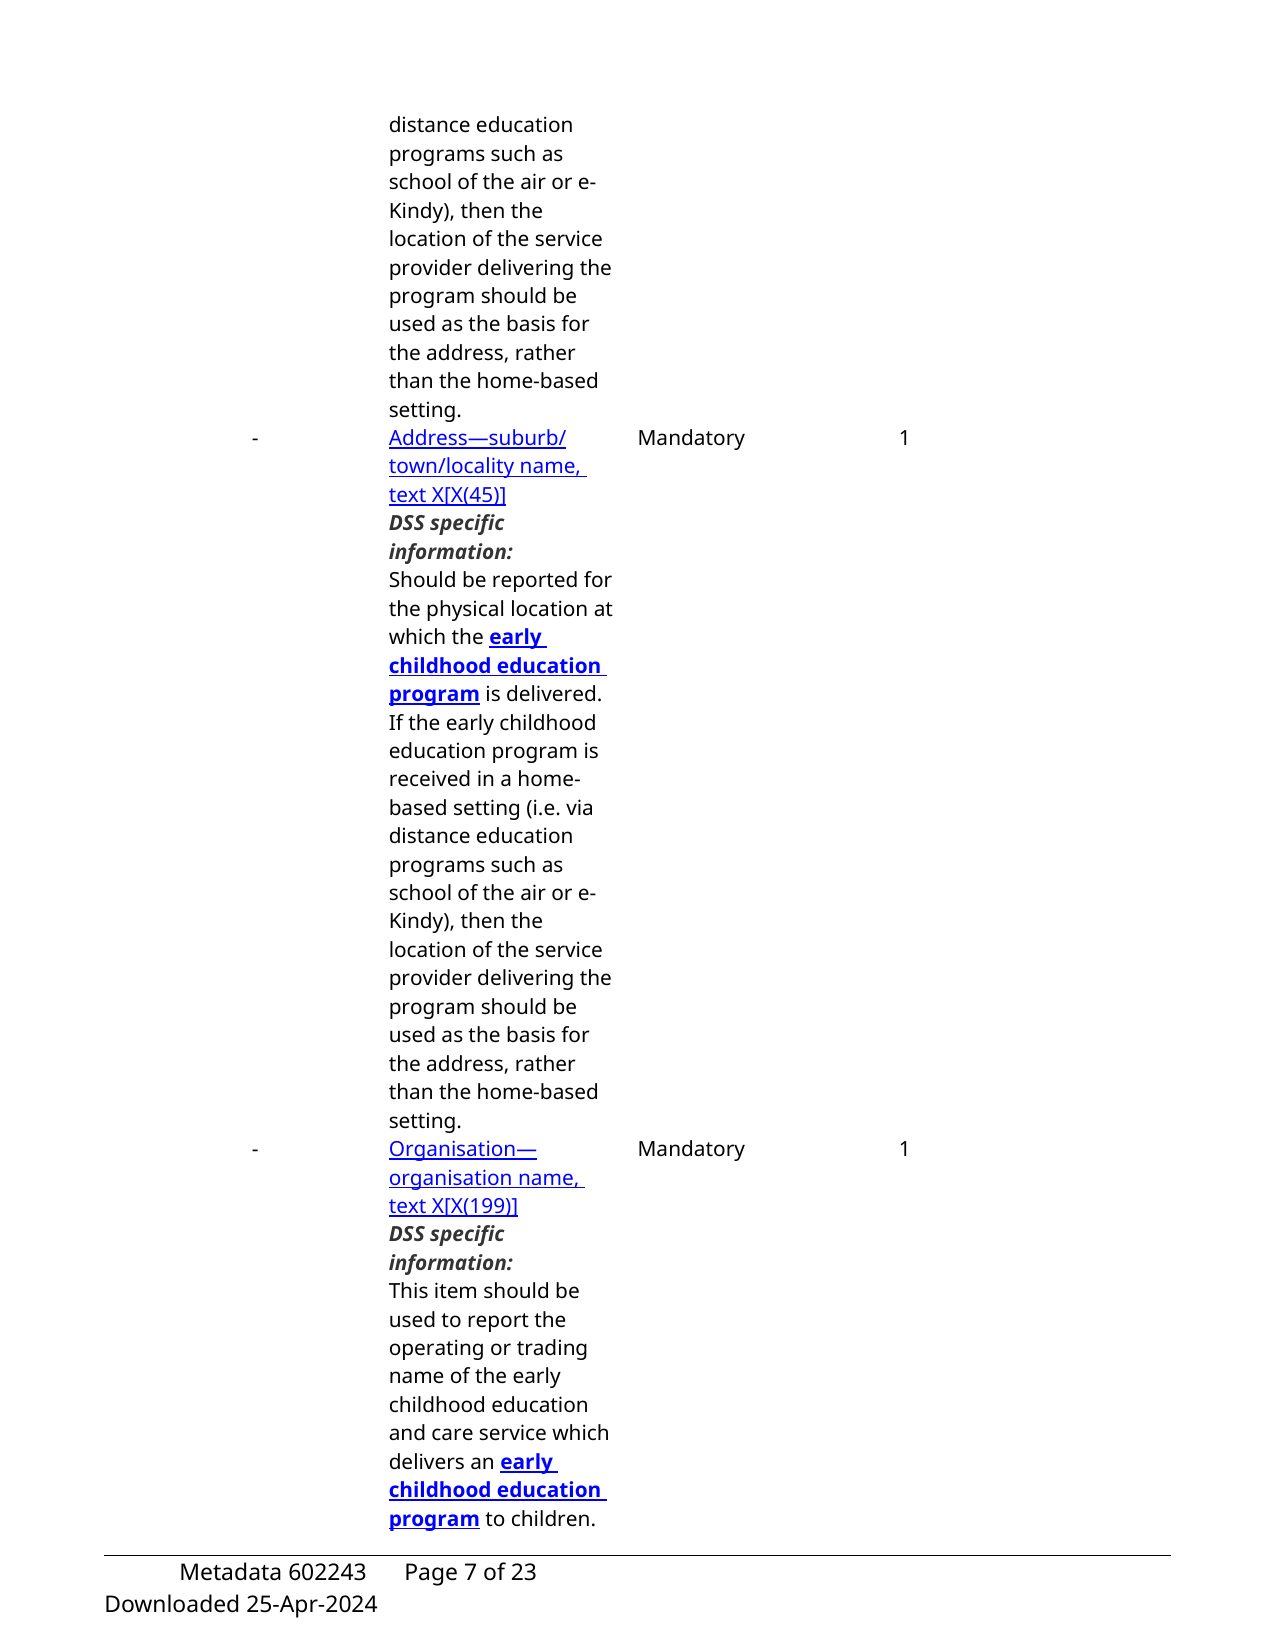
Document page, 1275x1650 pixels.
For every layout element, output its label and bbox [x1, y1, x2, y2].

table_cell [93, 110, 1159, 1532]
